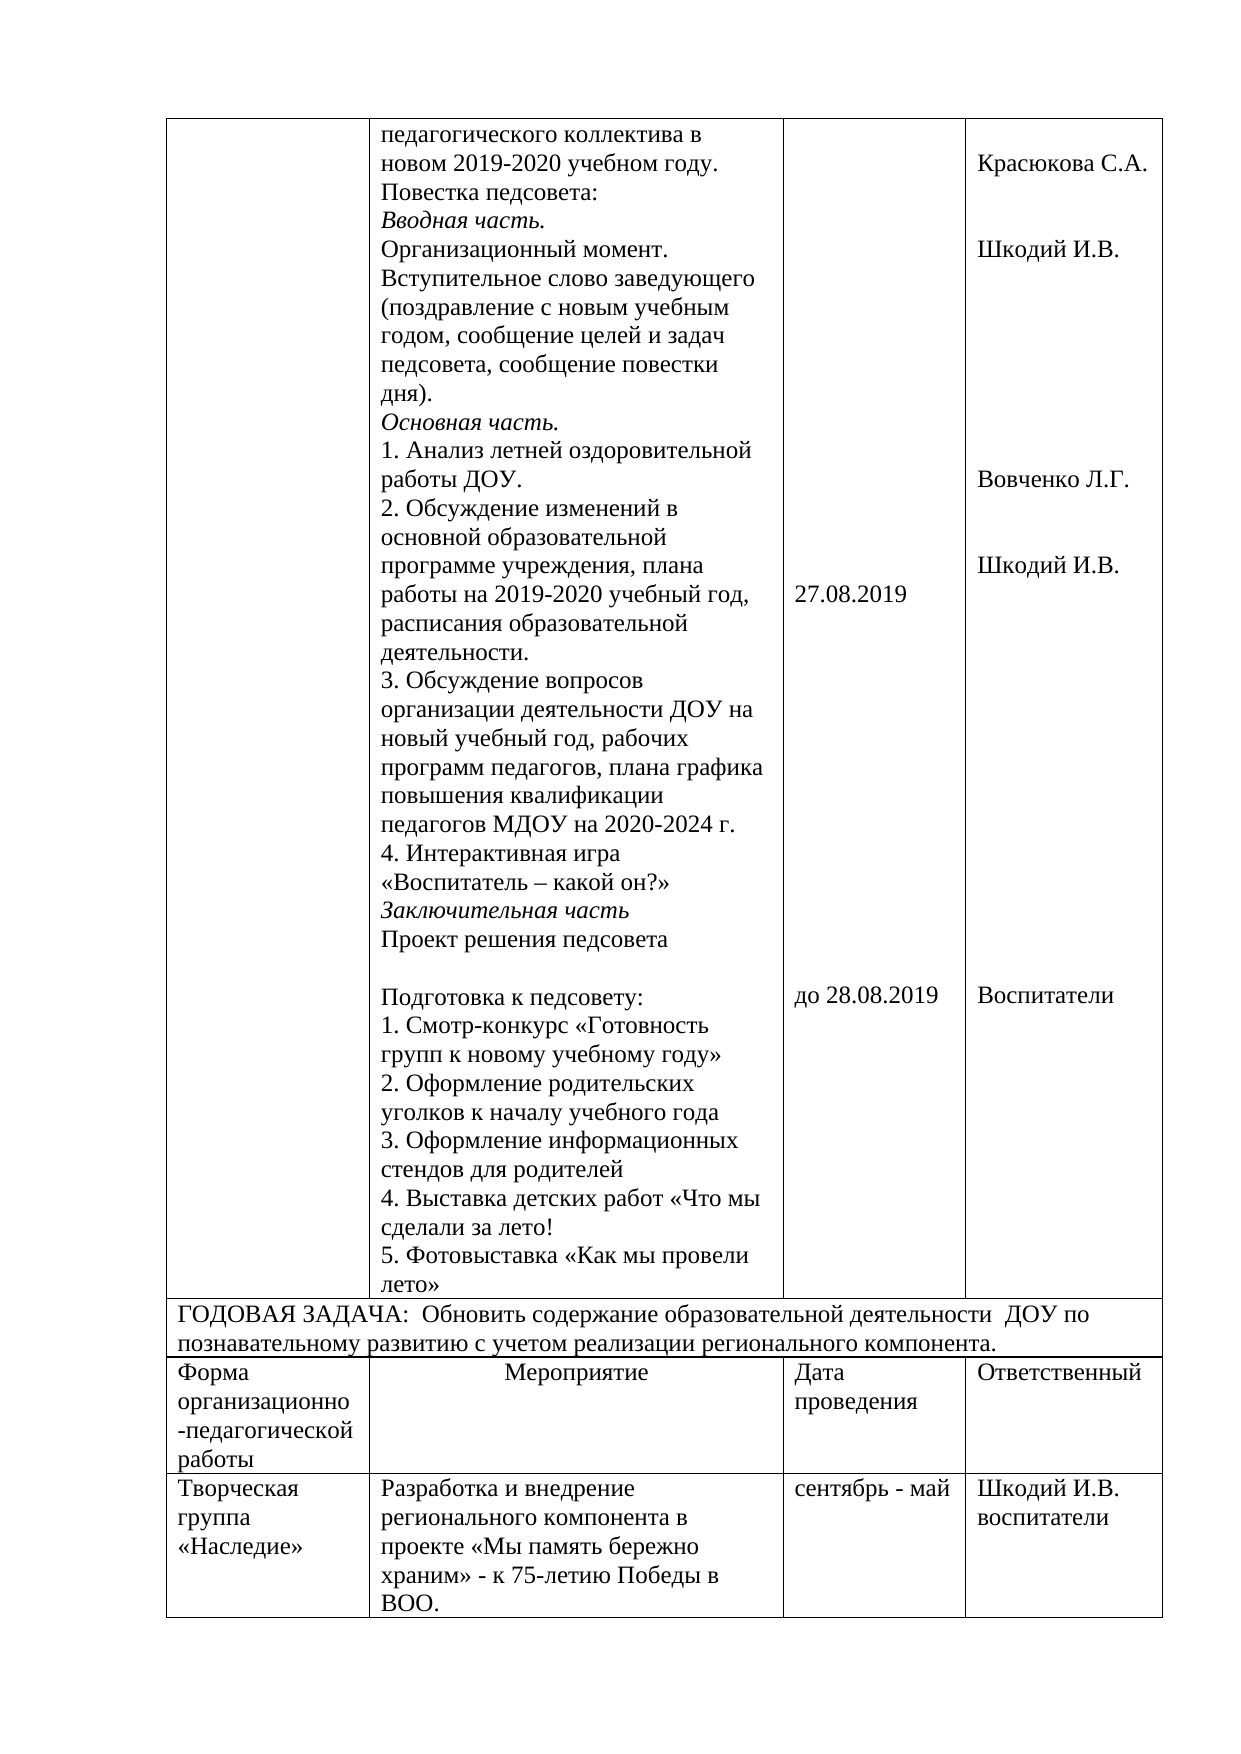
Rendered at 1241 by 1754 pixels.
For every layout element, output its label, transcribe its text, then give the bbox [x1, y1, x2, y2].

table_cell Разработка и внедрение регионального компонента в проекте «Мы память бережно храним» - к 75-летию Победы в ВОО. [370, 1474, 783, 1617]
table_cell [370, 119, 783, 1298]
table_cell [784, 119, 965, 1298]
table_cell ГОДОВАЯ ЗАДАЧА: Обновить содержание образовательной деятельности ДОУ по познавательному развитию с учетом реализации регионального компонента. [167, 1299, 1162, 1356]
table_cell Форма организационно-педагогической работы [167, 1358, 369, 1472]
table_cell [966, 119, 1162, 1298]
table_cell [167, 119, 369, 1298]
table_cell Шкодий И.В. воспитатели [966, 1474, 1162, 1617]
table_cell Творческая группа «Наследие» [167, 1474, 369, 1617]
table_cell сентябрь - май [784, 1474, 965, 1617]
table_cell Дата проведения [784, 1358, 965, 1472]
table_cell Мероприятие [370, 1358, 783, 1472]
table_cell Ответственный [966, 1358, 1162, 1472]
